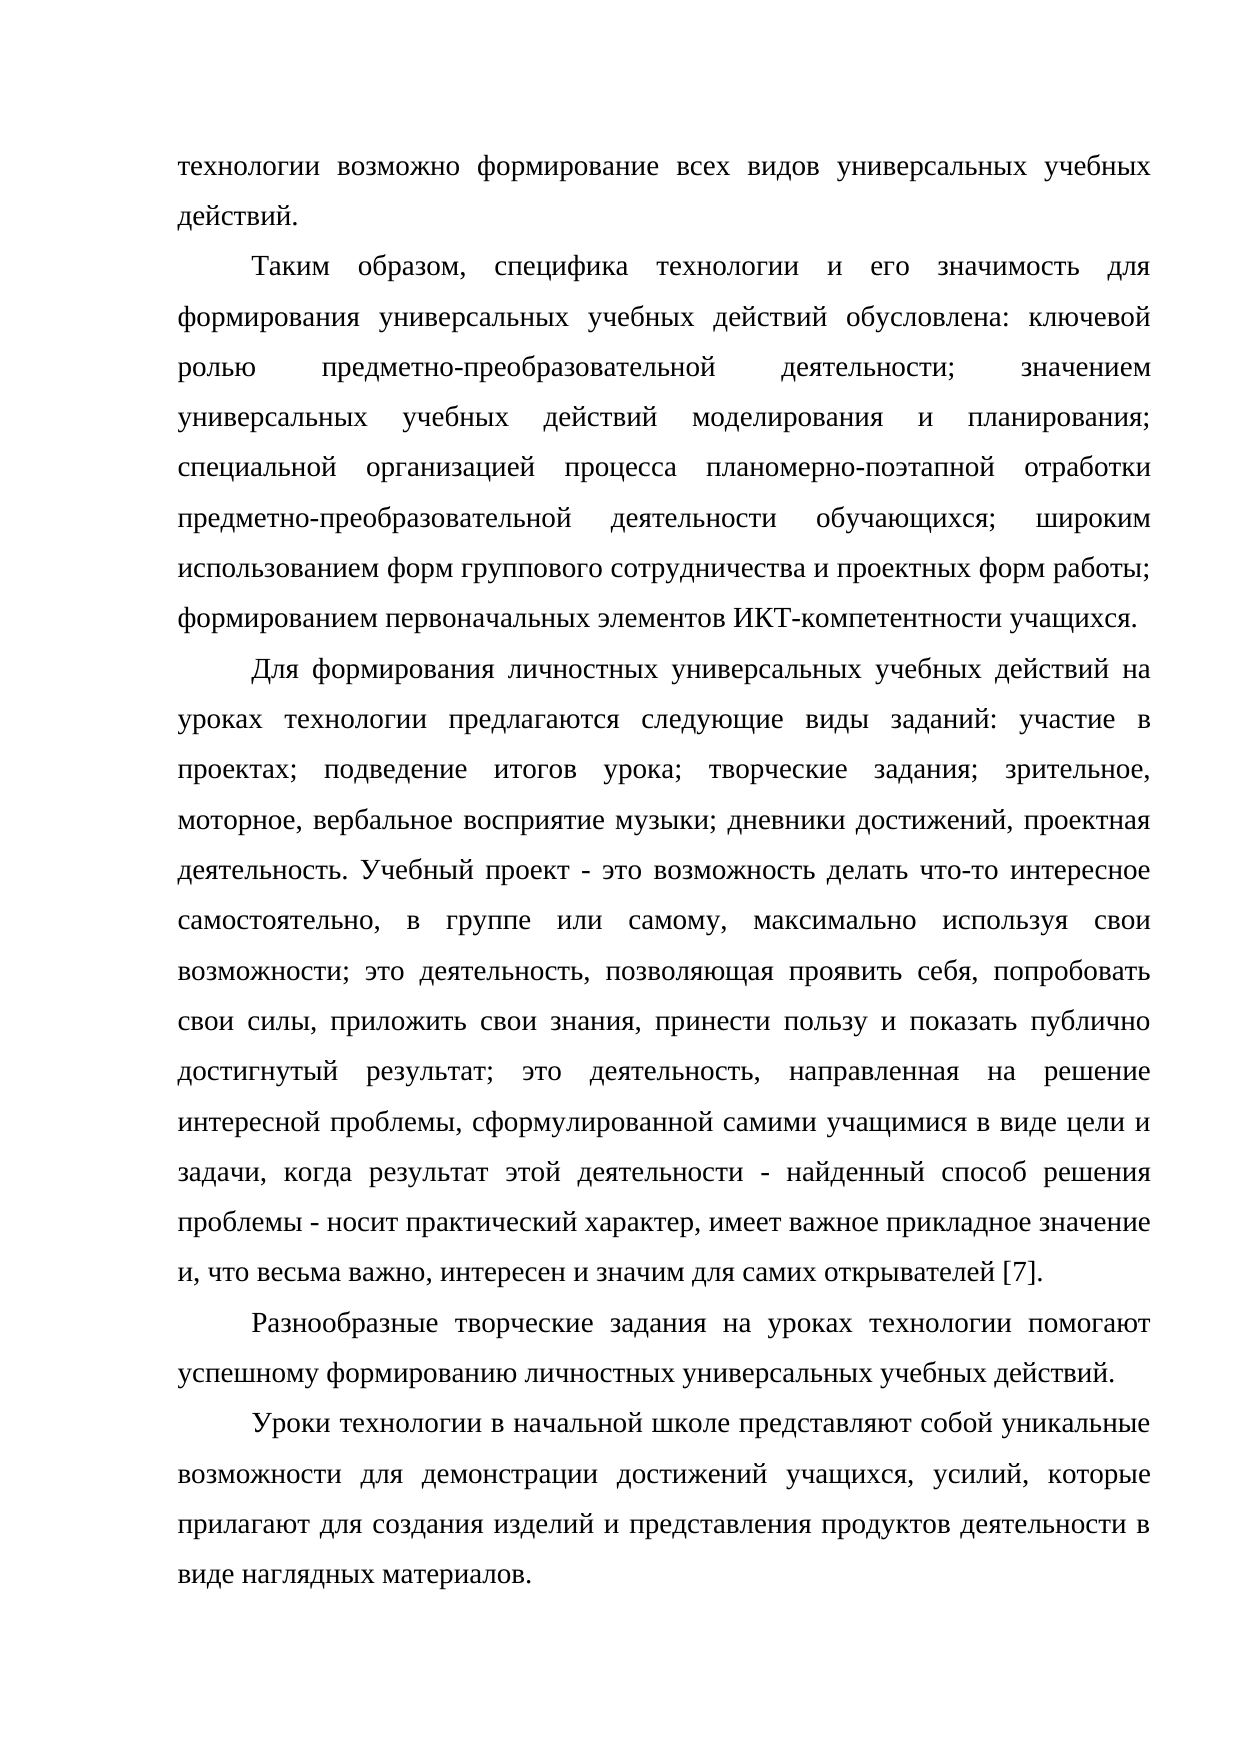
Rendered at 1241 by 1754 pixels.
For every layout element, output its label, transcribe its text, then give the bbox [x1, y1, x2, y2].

text Разнообразные творческие задания на уроках технологии помогают успешному формированию личностных универсальных учебных действий. [177, 1305, 1152, 1389]
text Для формирования личностных универсальных учебных действий на уроках технологии предлагаются следующие виды заданий: участие в проектах; подведение итогов урока; творческие задания; зрительное, моторное, вербальное восприятие музыки; дневники достижений, проектная деятельность. Учебный проект - это возможность делать что-то интересное самостоятельно, в группе или самому, максимально используя свои возможности; это деятельность, позволяющая проявить себя, попробовать свои силы, приложить свои знания, принести пользу и показать публично достигнутый результат; это деятельность, направленная на решение интересной проблемы, сформулированной самими учащимися в виде цели и задачи, когда результат этой деятельности - найденный способ решения проблемы - носит практический характер, имеет важное прикладное значение и, что весьма важно, интересен и значим для самих открывателей [7]. [177, 651, 1152, 1288]
text Уроки технологии в начальной школе представляют собой уникальные возможности для демонстрации достижений учащихся, усилий, которые прилагают для создания изделий и представления продуктов деятельности в виде наглядных материалов. [177, 1406, 1152, 1590]
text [177, 148, 1152, 232]
text Таким образом, специфика технологии и его значимость для формирования универсальных учебных действий обусловлена: ключевой ролью предметно-преобразовательной деятельности; значением универсальных учебных действий моделирования и планирования; специальной организацией процесса планомерно-поэтапной отработки предметно-преобразовательной деятельности обучающихся; широким использованием форм группового сотрудничества и проектных форм работы; формированием первоначальных элементов ИКТ-компетентности учащихся. [177, 248, 1152, 634]
